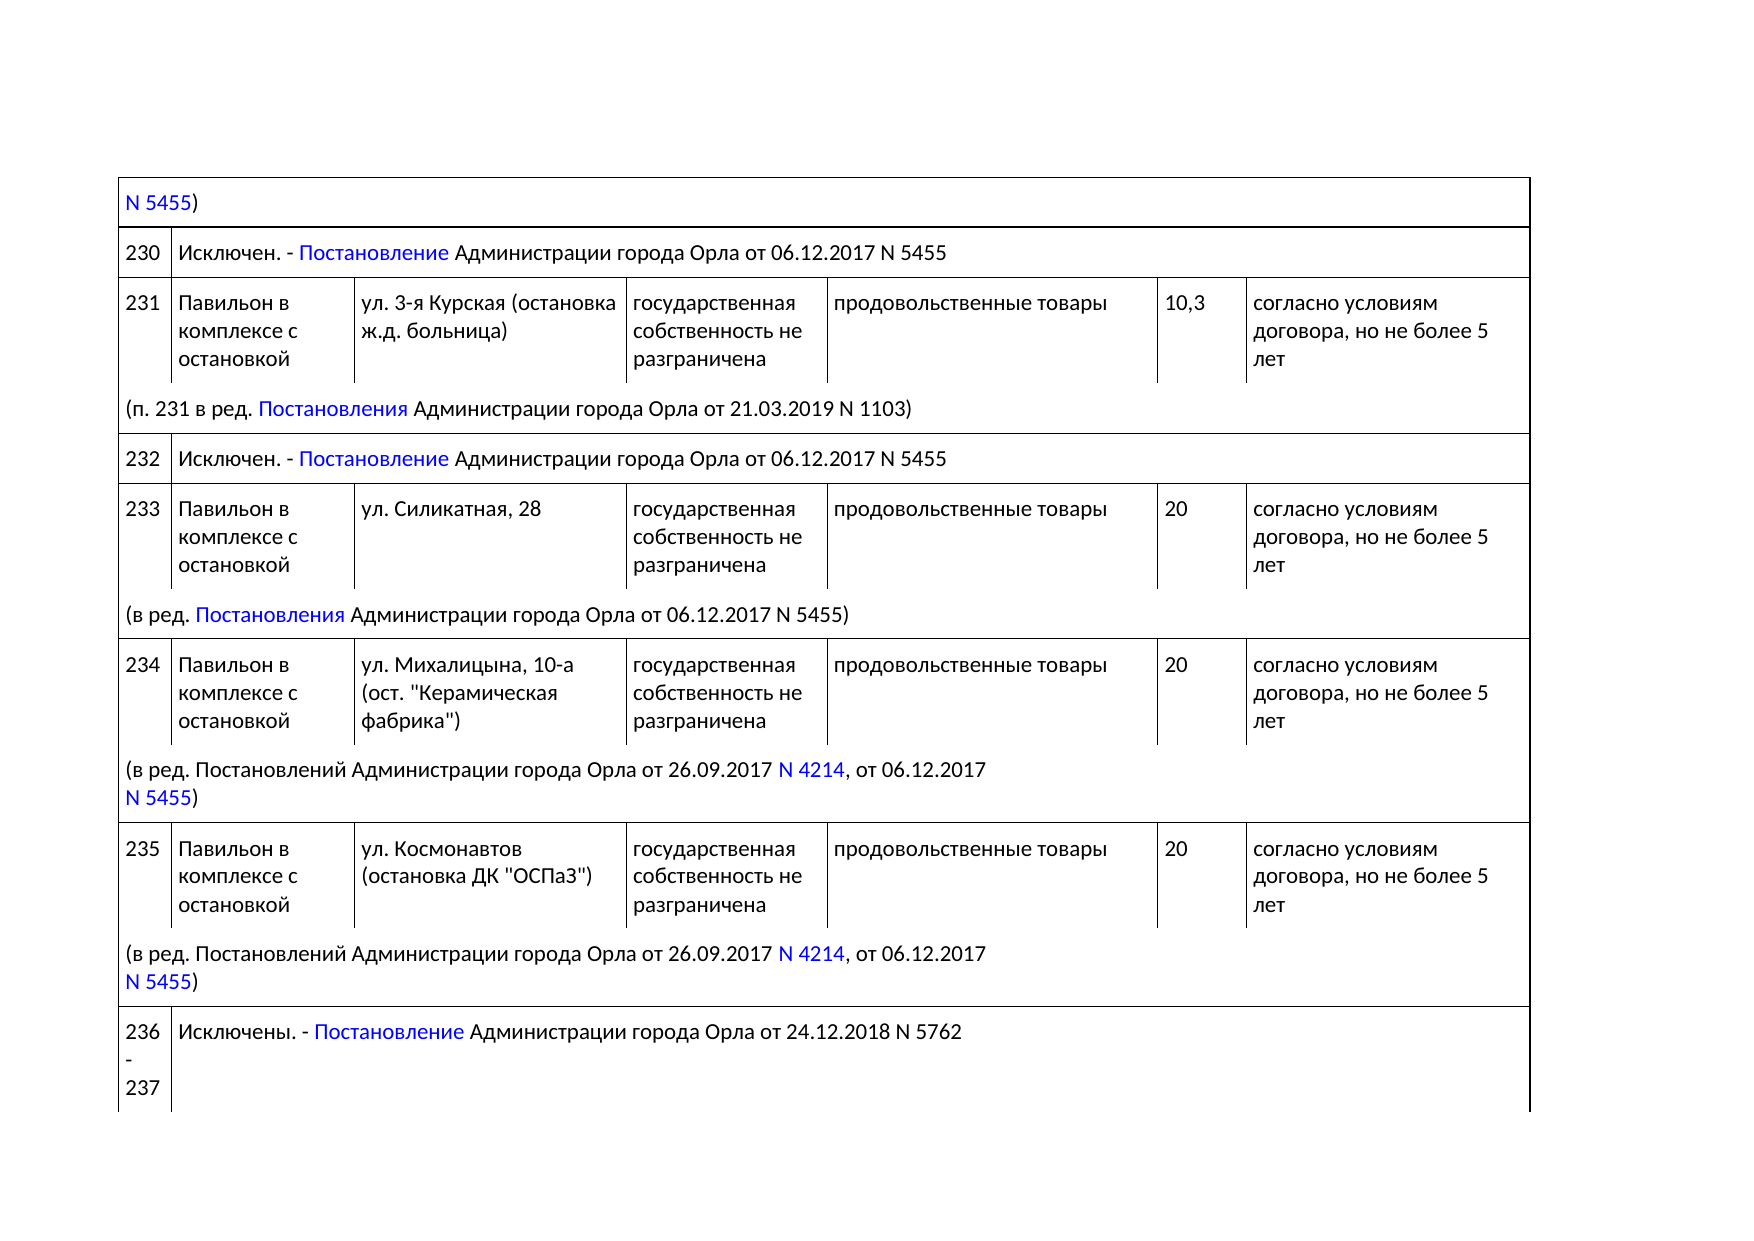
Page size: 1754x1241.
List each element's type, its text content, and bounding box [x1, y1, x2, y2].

table_cell 233 [119, 484, 171, 589]
table_cell государственная собственность не разграничена [627, 278, 827, 383]
table_cell 231 [119, 278, 171, 383]
table_cell согласно условиям договора, но не более 5 лет [1247, 484, 1529, 589]
table_cell 20 [1158, 639, 1246, 745]
table_cell Исключены. - Постановление Администрации города Орла от 24.12.2018 N 5762 [172, 1007, 1529, 1112]
table_cell Павильон в комплексе с остановкой [172, 278, 354, 383]
table_cell 230 [119, 228, 171, 277]
table_cell продовольственные товары [828, 823, 1157, 928]
table_cell 236 - 237 [119, 1007, 171, 1112]
table_cell продовольственные товары [828, 484, 1157, 589]
table_cell ул. Силикатная, 28 [355, 484, 626, 589]
table_cell государственная собственность не разграничена [627, 639, 827, 745]
table_cell 20 [1158, 823, 1246, 928]
table_cell (в ред. Постановления Администрации города Орла от 06.12.2017 N 5455) [119, 589, 1529, 638]
table_cell Исключен. - Постановление Администрации города Орла от 06.12.2017 N 5455 [172, 434, 1529, 483]
table_cell ул. Космонавтов (остановка ДК "ОСПаЗ") [355, 823, 626, 928]
table_cell государственная собственность не разграничена [627, 823, 827, 928]
table_cell согласно условиям договора, но не более 5 лет [1247, 639, 1529, 745]
table_cell продовольственные товары [828, 639, 1157, 745]
table_cell Павильон в комплексе с остановкой [172, 639, 354, 745]
table_cell продовольственные товары [828, 278, 1157, 383]
table_cell 232 [119, 434, 171, 483]
table_cell ул. 3-я Курская (остановка ж.д. больница) [355, 278, 626, 383]
table_cell ул. Михалицына, 10-а (ост. "Керамическая фабрика") [355, 639, 626, 745]
table_cell 20 [1158, 484, 1246, 589]
table_cell согласно условиям договора, но не более 5 лет [1247, 823, 1529, 928]
table_cell 235 [119, 823, 171, 928]
table_cell согласно условиям договора, но не более 5 лет [1247, 278, 1529, 383]
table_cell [119, 178, 1529, 226]
table_cell Павильон в комплексе с остановкой [172, 823, 354, 928]
table_cell Исключен. - Постановление Администрации города Орла от 06.12.2017 N 5455 [172, 228, 1529, 277]
table_cell Павильон в комплексе с остановкой [172, 484, 354, 589]
table_cell (в ред. Постановлений Администрации города Орла от 26.09.2017 N 4214, от 06.12.2017 N 5455) [119, 928, 1529, 1006]
table_cell 10,3 [1158, 278, 1246, 383]
table_cell (п. 231 в ред. Постановления Администрации города Орла от 21.03.2019 N 1103) [119, 383, 1529, 432]
table_cell 234 [119, 639, 171, 745]
table_cell государственная собственность не разграничена [627, 484, 827, 589]
table_cell (в ред. Постановлений Администрации города Орла от 26.09.2017 N 4214, от 06.12.2017 N 5455) [119, 745, 1529, 822]
